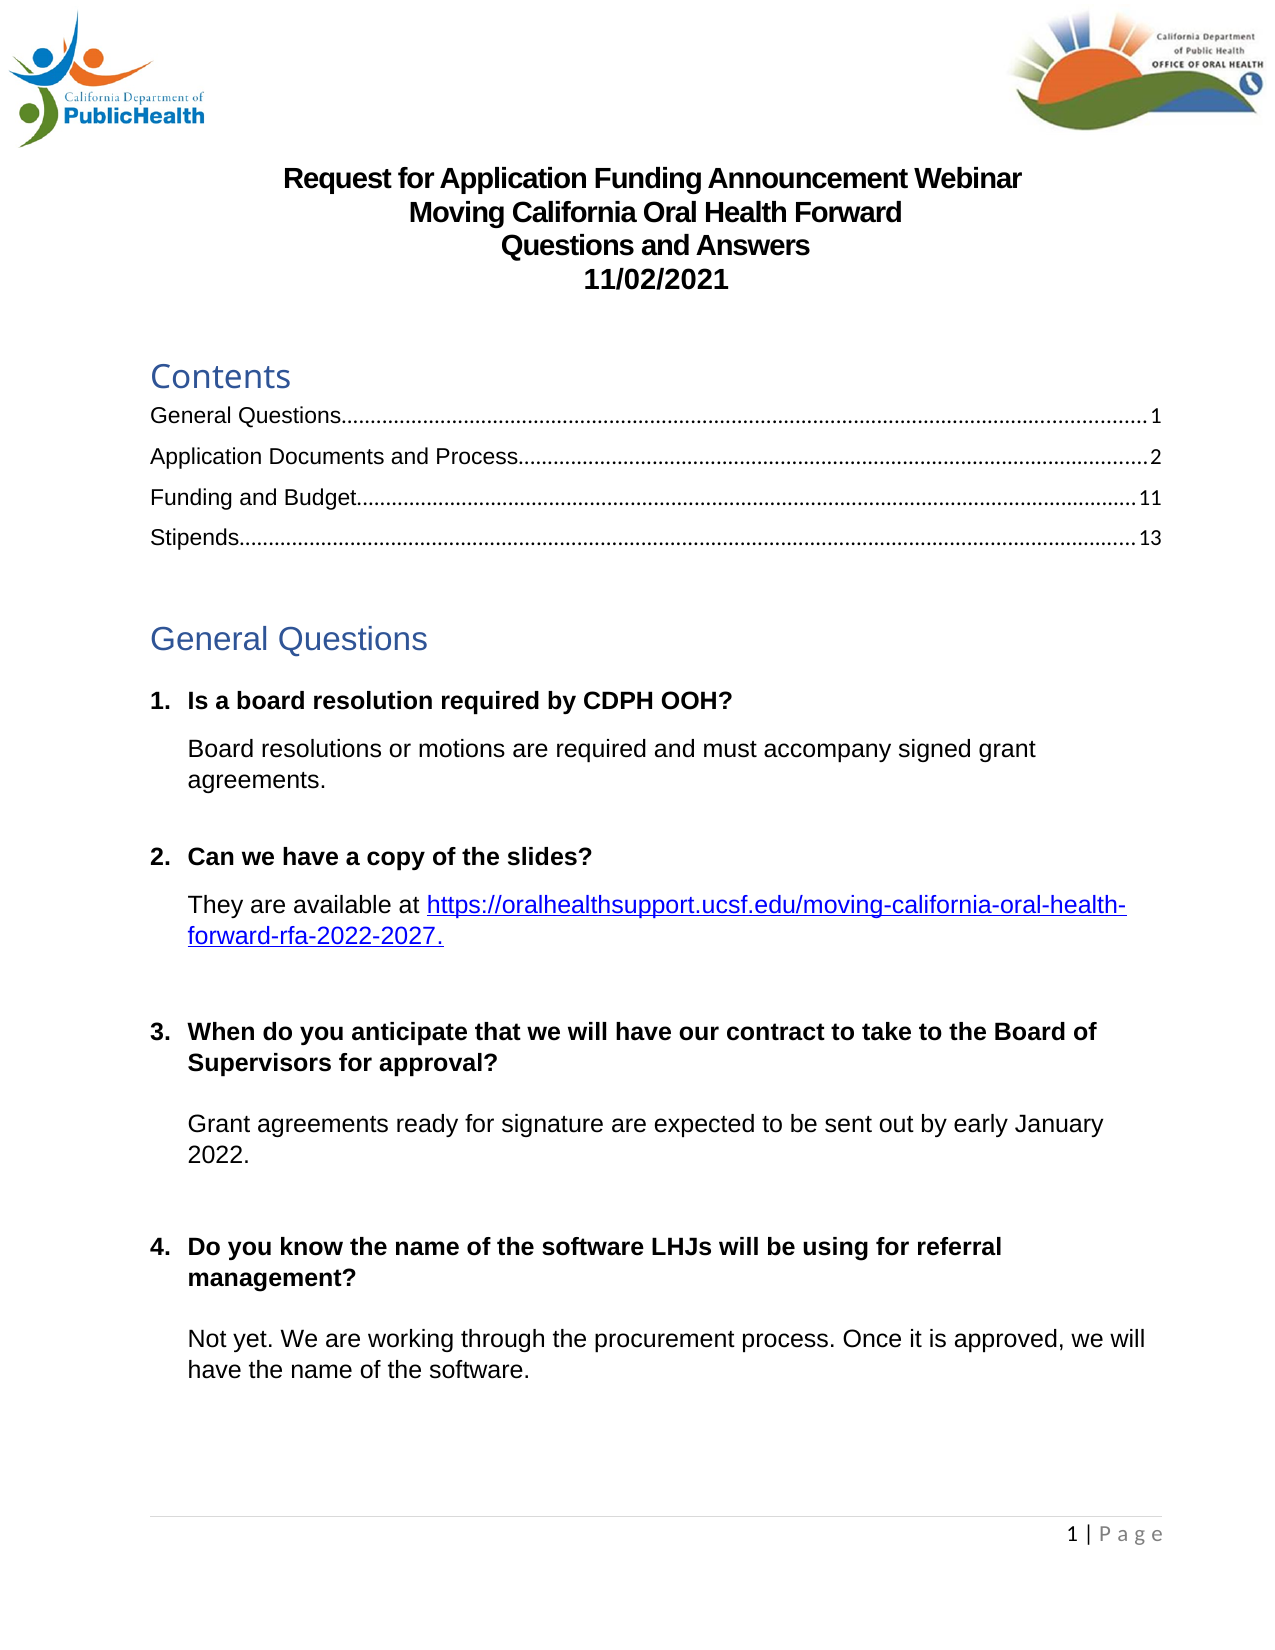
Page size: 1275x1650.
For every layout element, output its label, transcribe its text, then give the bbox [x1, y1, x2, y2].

list Is a board resolution required by CDPH OOH? [150, 686, 1162, 714]
list Do you know the name of the software LHJs will be using for referral management? Not yet. We are working through the procurement process. Once it is approved, we will have the name of the software. [150, 1232, 1162, 1384]
text They are available at https://oralhealthsupport.ucsf.edu/moving-california-oral-health-forward-rfa-2022-2027. [187, 890, 1162, 950]
picture [997, 4, 1268, 135]
subtitle General Questions [150, 619, 1162, 658]
list Can we have a copy of the slides? [150, 842, 1162, 871]
list When do you anticipate that we will have our contract to take to the Board of Supervisors for approval? Grant agreements ready for signature are expected to be sent out by early January 2022. [150, 1017, 1162, 1199]
text Board resolutions or motions are required and must accompany signed grant agreements. [187, 733, 1162, 823]
picture [7, 6, 205, 150]
